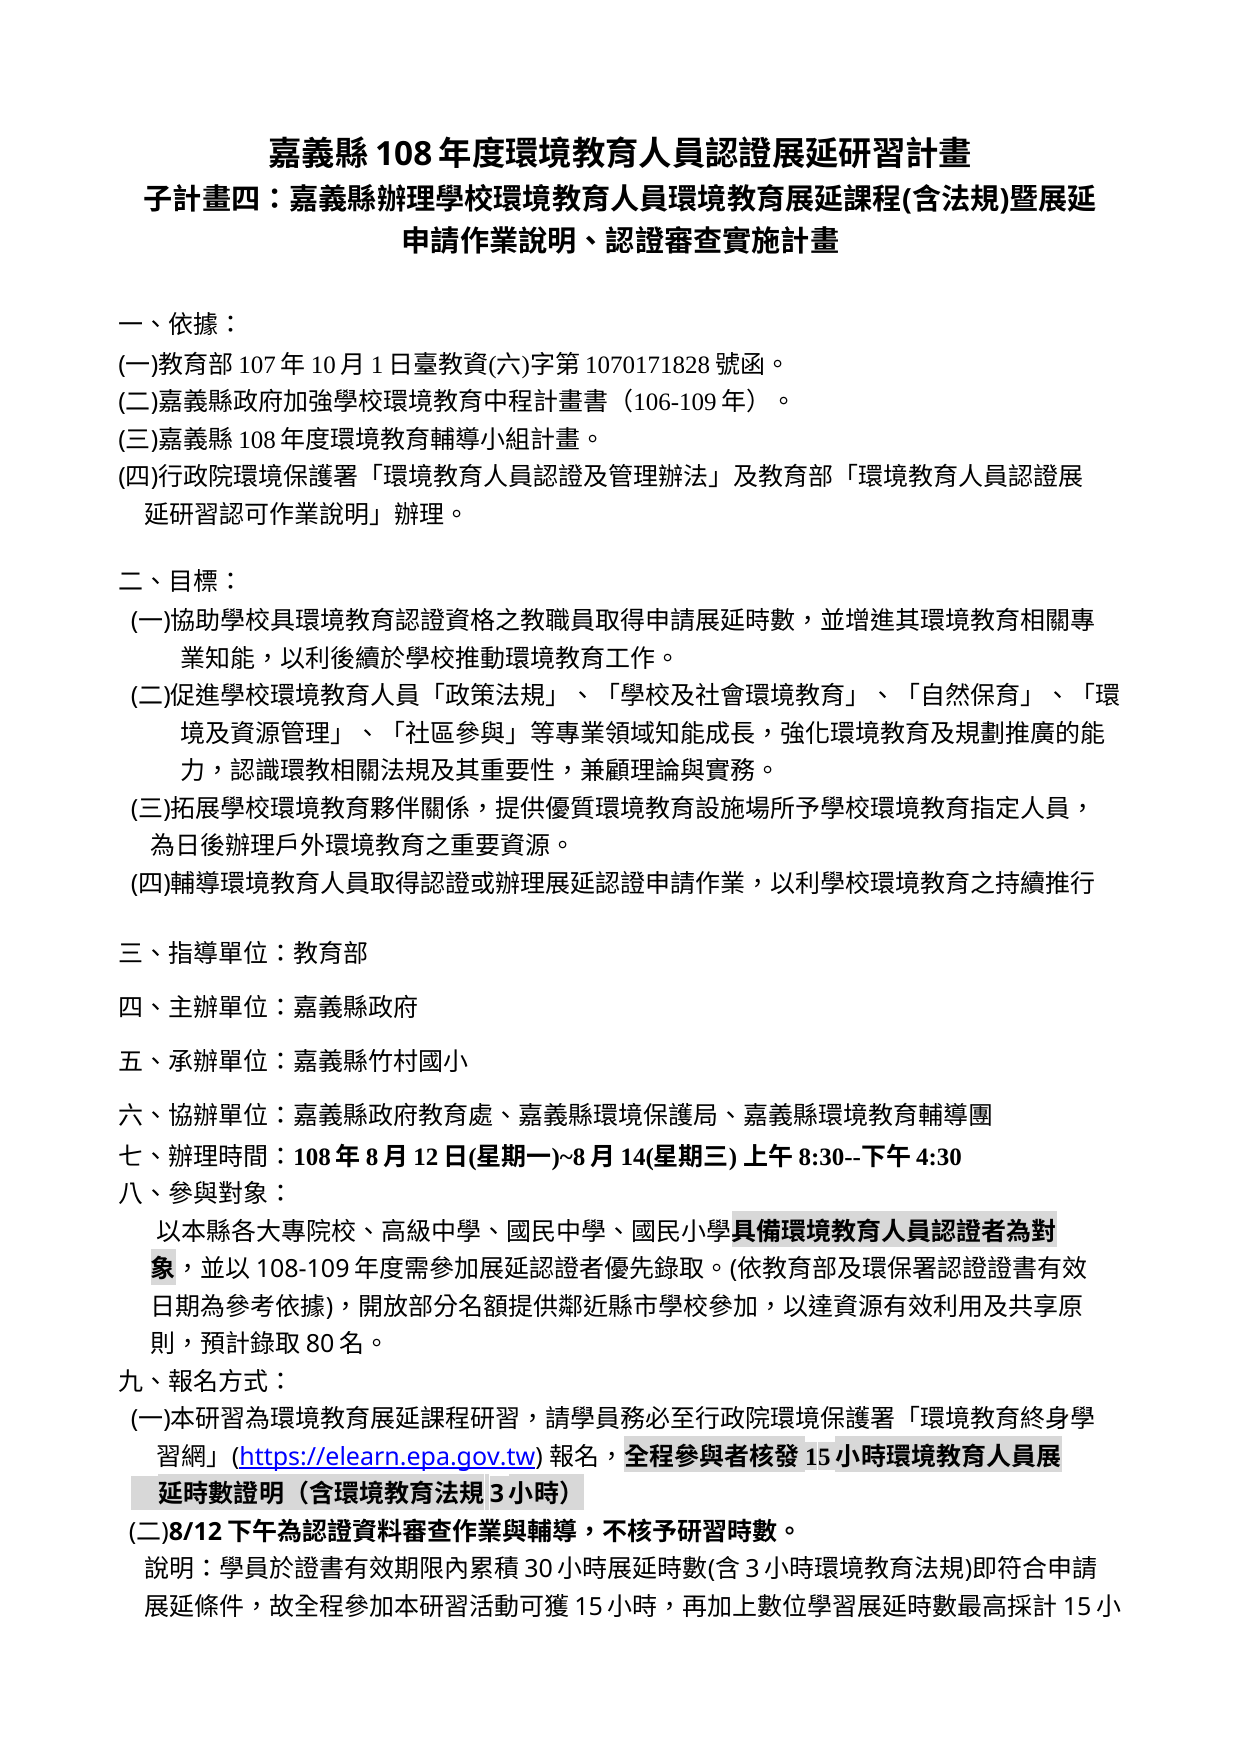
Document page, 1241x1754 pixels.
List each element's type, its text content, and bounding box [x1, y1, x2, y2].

text 六、協辦單位：嘉義縣政府教育處、嘉義縣環境保護局、嘉義縣環境教育輔導團 [118, 1081, 1122, 1135]
text 八、參與對象： [118, 1173, 1122, 1210]
text (二)促進學校環境教育人員「政策法規」、「學校及社會環境教育」、「自然保育」、「環境及資源管理」、「社區參與」等專業領域知能成長，強化環境教育及規劃推廣的能力，認識環教相關法規及其重要性，兼顧理論與實務。 [131, 675, 1122, 787]
text (二)嘉義縣政府加強學校環境教育中程計畫書（106-109年）。 [118, 381, 1122, 419]
text (三)拓展學校環境教育夥伴關係，提供優質環境教育設施場所予學校環境教育指定人員， 為日後辦理戶外環境教育之重要資源。 [118, 787, 1122, 862]
text 九、報名方式： (一)本研習為環境教育展延課程研習，請學員務必至行政院環境保護署「環境教育終身學 習網」(https://elearn.epa.gov.tw) 報名，全程參與者核發 15小時環境教育人員展 延時數證明（含環境教育法規3小時） [118, 1360, 1122, 1510]
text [118, 1548, 1122, 1623]
text (二)8/12下午為認證資料審查作業與輔導，不核予研習時數。 [129, 1510, 1122, 1548]
text 以本縣各大專院校、高級中學、國民中學、國民小學具備環境教育人員認證者為對 象，並以108-109年度需參加展延認證者優先錄取。(依教育部及環保署認證證書有效 日期為參考依據)，開放部分名額提供鄰近縣市學校參加，以達資源有效利用及共享原 則，預計錄取80名。 [118, 1210, 1122, 1360]
text 三、指導單位：教育部 [118, 919, 1122, 973]
text (四)輔導環境教育人員取得認證或辦理展延認證申請作業，以利學校環境教育之持續推行 [118, 862, 1122, 900]
text (三)嘉義縣108年度環境教育輔導小組計畫。 [118, 419, 1122, 456]
text 一、依據： [118, 294, 1122, 344]
text 嘉義縣108年度環境教育人員認證展延研習計畫 子計畫四：嘉義縣辦理學校環境教育人員環境教育展延課程(含法規)暨展延 申請作業說明、認證審查實施計畫 [118, 127, 1122, 260]
text (一)協助學校具環境教育認證資格之教職員取得申請展延時數，並增進其環境教育相關專 業知能，以利後續於學校推動環境教育工作。 [131, 600, 1122, 675]
text 二、目標： [118, 550, 1122, 600]
text 七、辦理時間：108年8月12日(星期一)~8月14(星期三) 上午8:30--下午4:30 [118, 1135, 1122, 1173]
text 四、主辦單位：嘉義縣政府 [118, 973, 1122, 1027]
text (四)行政院環境保護署「環境教育人員認證及管理辦法」及教育部「環境教育人員認證展 延研習認可作業說明」辦理。 [118, 456, 1122, 531]
text (一)教育部107年10月1日臺教資(六)字第1070171828號函。 [118, 344, 1122, 381]
text 五、承辦單位：嘉義縣竹村國小 [118, 1027, 1122, 1081]
